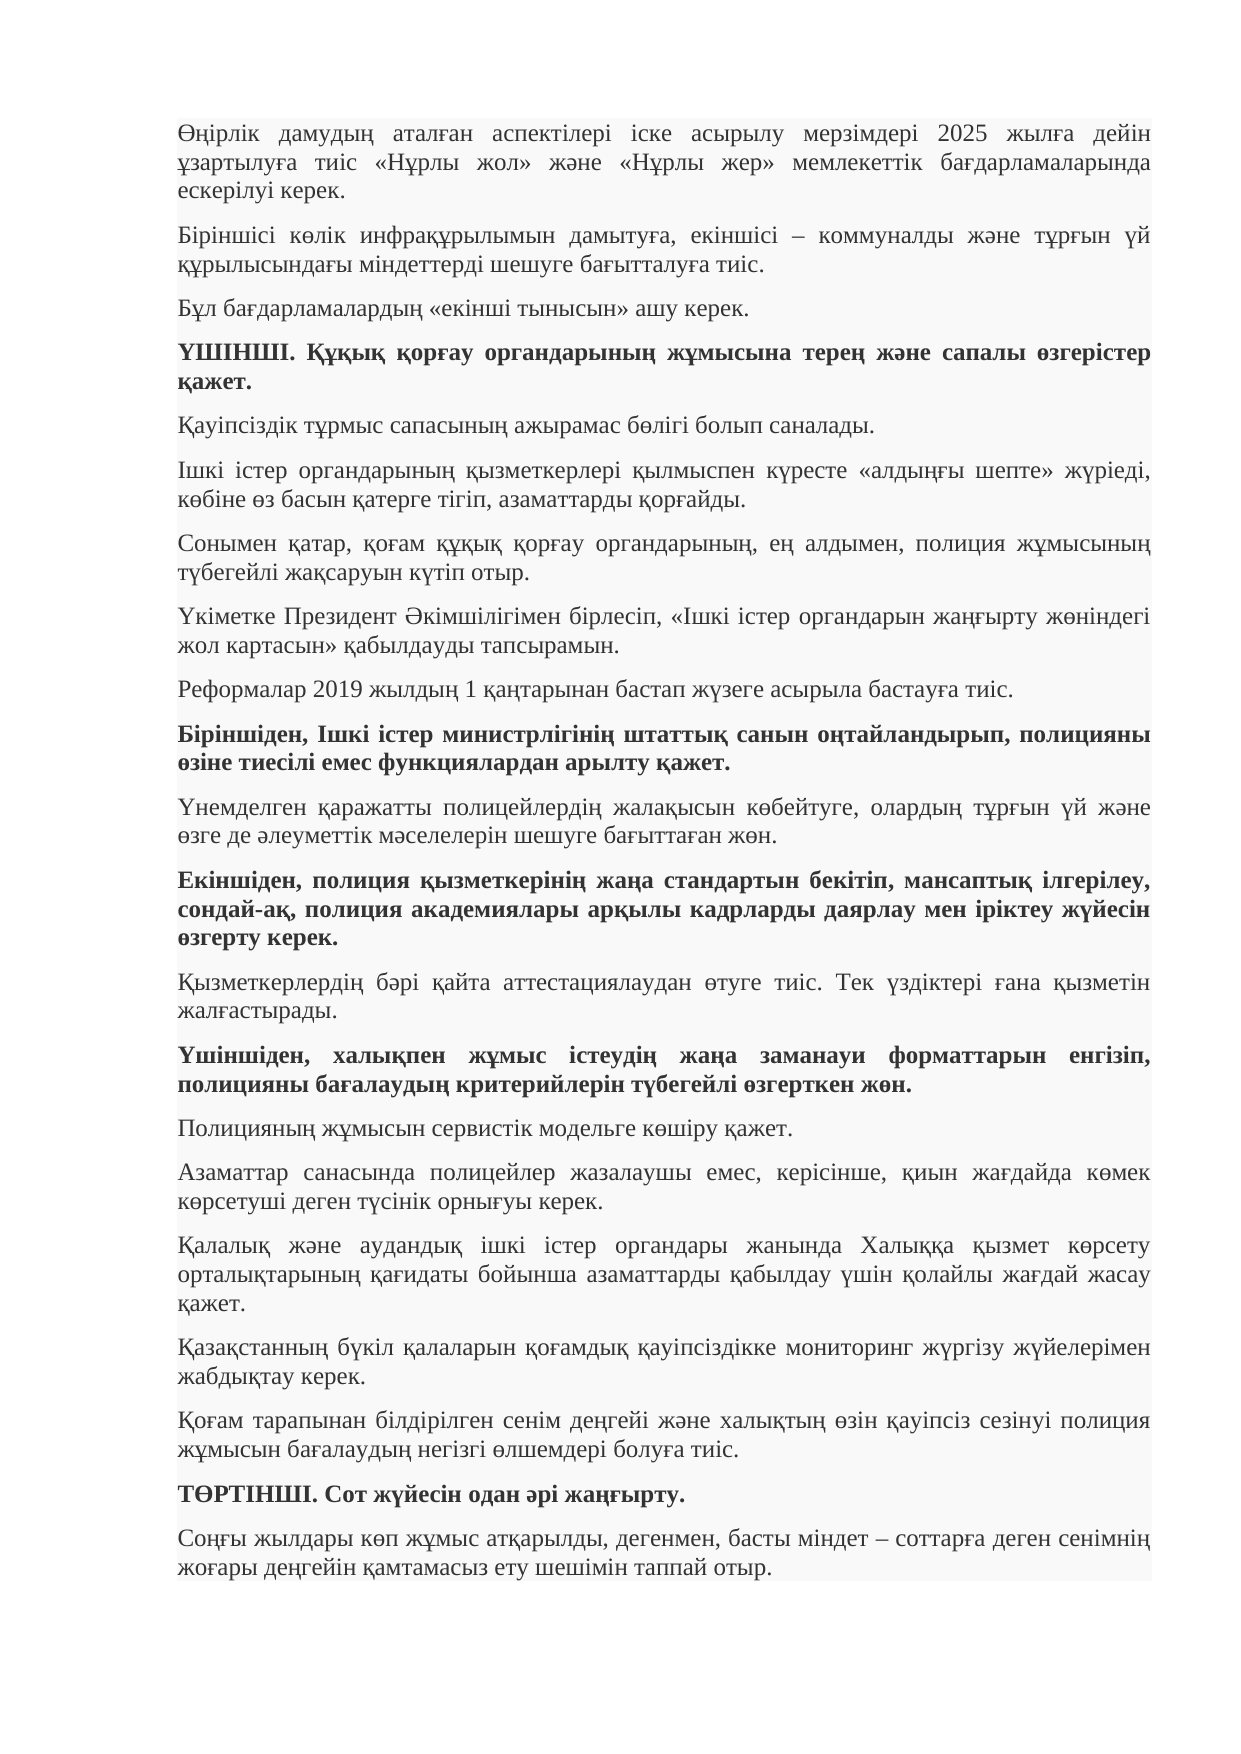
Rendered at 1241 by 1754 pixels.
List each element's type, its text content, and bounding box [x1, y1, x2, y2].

text Қоғам тарапынан білдірілген сенім деңгейі және халықтың өзін қауіпсіз сезінуі полиция жұмысын бағалаудың негізгі өлшемдері болуға тиіс. [177, 1406, 1152, 1463]
text Біріншісі көлік инфрақұрылымын дамытуға, екіншісі – коммуналды және тұрғын үй құрылысындағы міндеттерді шешуге бағытталуға тиіс. [177, 220, 1152, 277]
text Өңірлік дамудың аталған аспектілері іске асырылу мерзімдері 2025 жылға дейін ұзартылуға тиіс «Нұрлы жол» және «Нұрлы жер» мемлекеттік бағдарламаларында ескерілуі керек. [177, 118, 1152, 204]
text Полицияның жұмысын сервистік модельге көшіру қажет. [177, 1113, 1152, 1142]
text Бұл бағдарламалардың «екінші тынысын» ашу керек. [177, 293, 1152, 322]
text ҮШІНШІ. Құқық қорғау органдарының жұмысына терең және сапалы өзгерістер қажет. [177, 337, 1152, 395]
text Қызметкерлердің бәрі қайта аттестациялаудан өтуге тиіс. Тек үздіктері ғана қызметін жалғастырады. [177, 967, 1152, 1024]
text ТӨРТІНШІ. Сот жүйесін одан әрі жаңғырту. [177, 1479, 1152, 1507]
text Сонымен қатар, қоғам құқық қорғау органдарының, ең алдымен, полиция жұмысының түбегейлі жақсаруын күтіп отыр. [177, 528, 1152, 586]
text Біріншіден, Ішкі істер министрлігінің штаттық санын оңтайландырып, полицияны өзіне тиесілі емес функциялардан арылту қажет. [177, 719, 1152, 776]
text Соңғы жылдары көп жұмыс атқарылды, дегенмен, басты міндет – соттарға деген сенімнің жоғары деңгейін қамтамасыз ету шешімін таппай отыр. [177, 1523, 1152, 1581]
text Ішкі істер органдарының қызметкерлері қылмыспен күресте «алдыңғы шепте» жүріеді, көбіне өз басын қатерге тігіп, азаматтарды қорғайды. [177, 455, 1152, 512]
text Азаматтар санасында полицейлер жазалаушы емес, керісінше, қиын жағдайда көмек көрсетуші деген түсінік орнығуы керек. [177, 1157, 1152, 1215]
text Үнемделген қаражатты полицейлердің жалақысын көбейтуге, олардың тұрғын үй және өзге де әлеуметтік мәселелерін шешуге бағыттаған жөн. [177, 792, 1152, 849]
text Қазақстанның бүкіл қалаларын қоғамдық қауіпсіздікке мониторинг жүргізу жүйелерімен жабдықтау керек. [177, 1332, 1152, 1390]
text Реформалар 2019 жылдың 1 қаңтарынан бастап жүзеге асырыла бастауға тиіс. [177, 674, 1152, 703]
text Қалалық және аудандық ішкі істер органдары жанында Халыққа қызмет көрсету орталықтарының қағидаты бойынша азаматтарды қабылдау үшін қолайлы жағдай жасау қажет. [177, 1231, 1152, 1317]
text Қауіпсіздік тұрмыс сапасының ажырамас бөлігі болып саналады. [177, 411, 1152, 439]
text Үшіншіден, халықпен жұмыс істеудің жаңа заманауи форматтарын енгізіп, полицияны бағалаудың критерийлерін түбегейлі өзгерткен жөн. [177, 1040, 1152, 1097]
text Екіншіден, полиция қызметкерінің жаңа стандартын бекітіп, мансаптық ілгерілеу, сондай-ақ, полиция академиялары арқылы кадрларды даярлау мен іріктеу жүйесін өзгерту керек. [177, 865, 1152, 951]
text Үкіметке Президент Әкімшілігімен бірлесіп, «Ішкі істер органдарын жаңғырту жөніндегі жол картасын» қабылдауды тапсырамын. [177, 601, 1152, 659]
